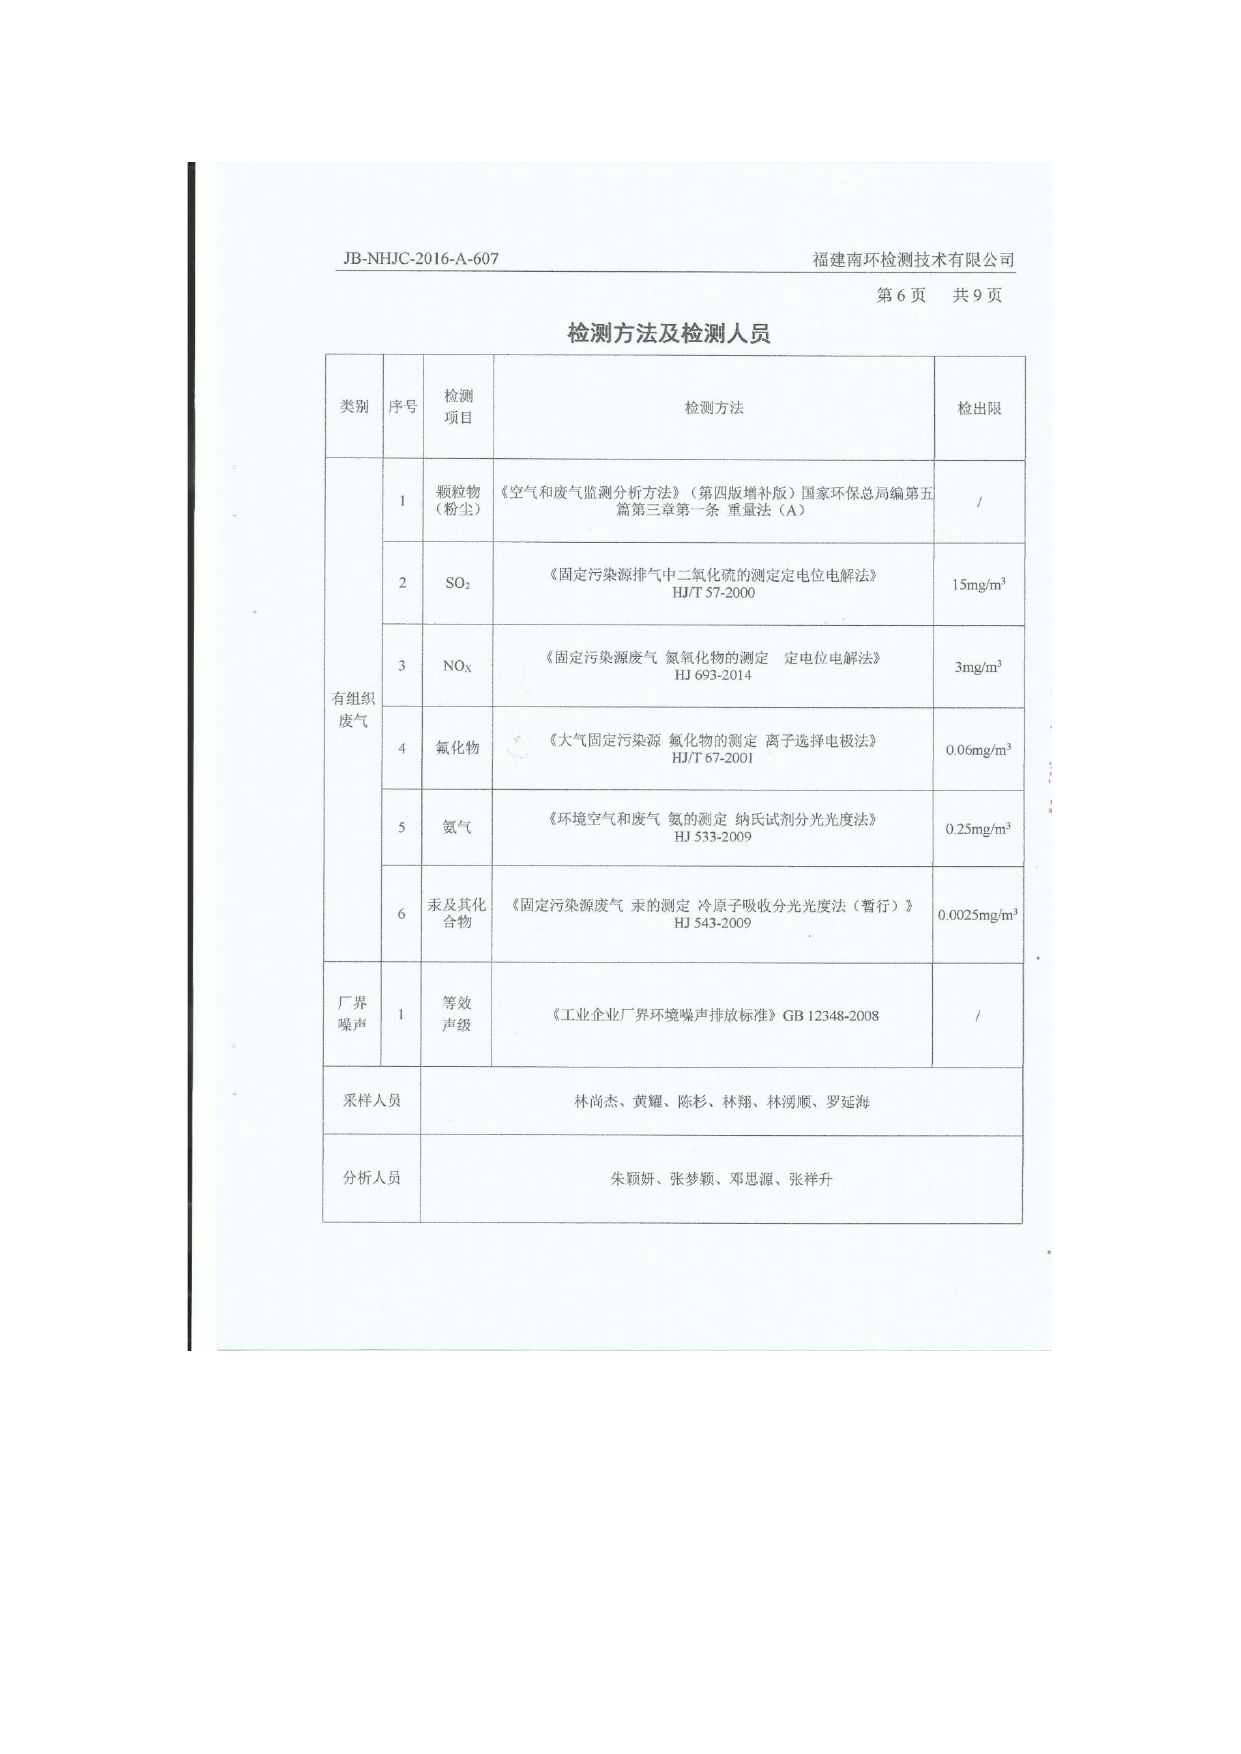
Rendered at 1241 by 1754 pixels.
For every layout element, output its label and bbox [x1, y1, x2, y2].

picture [187, 162, 1052, 1351]
